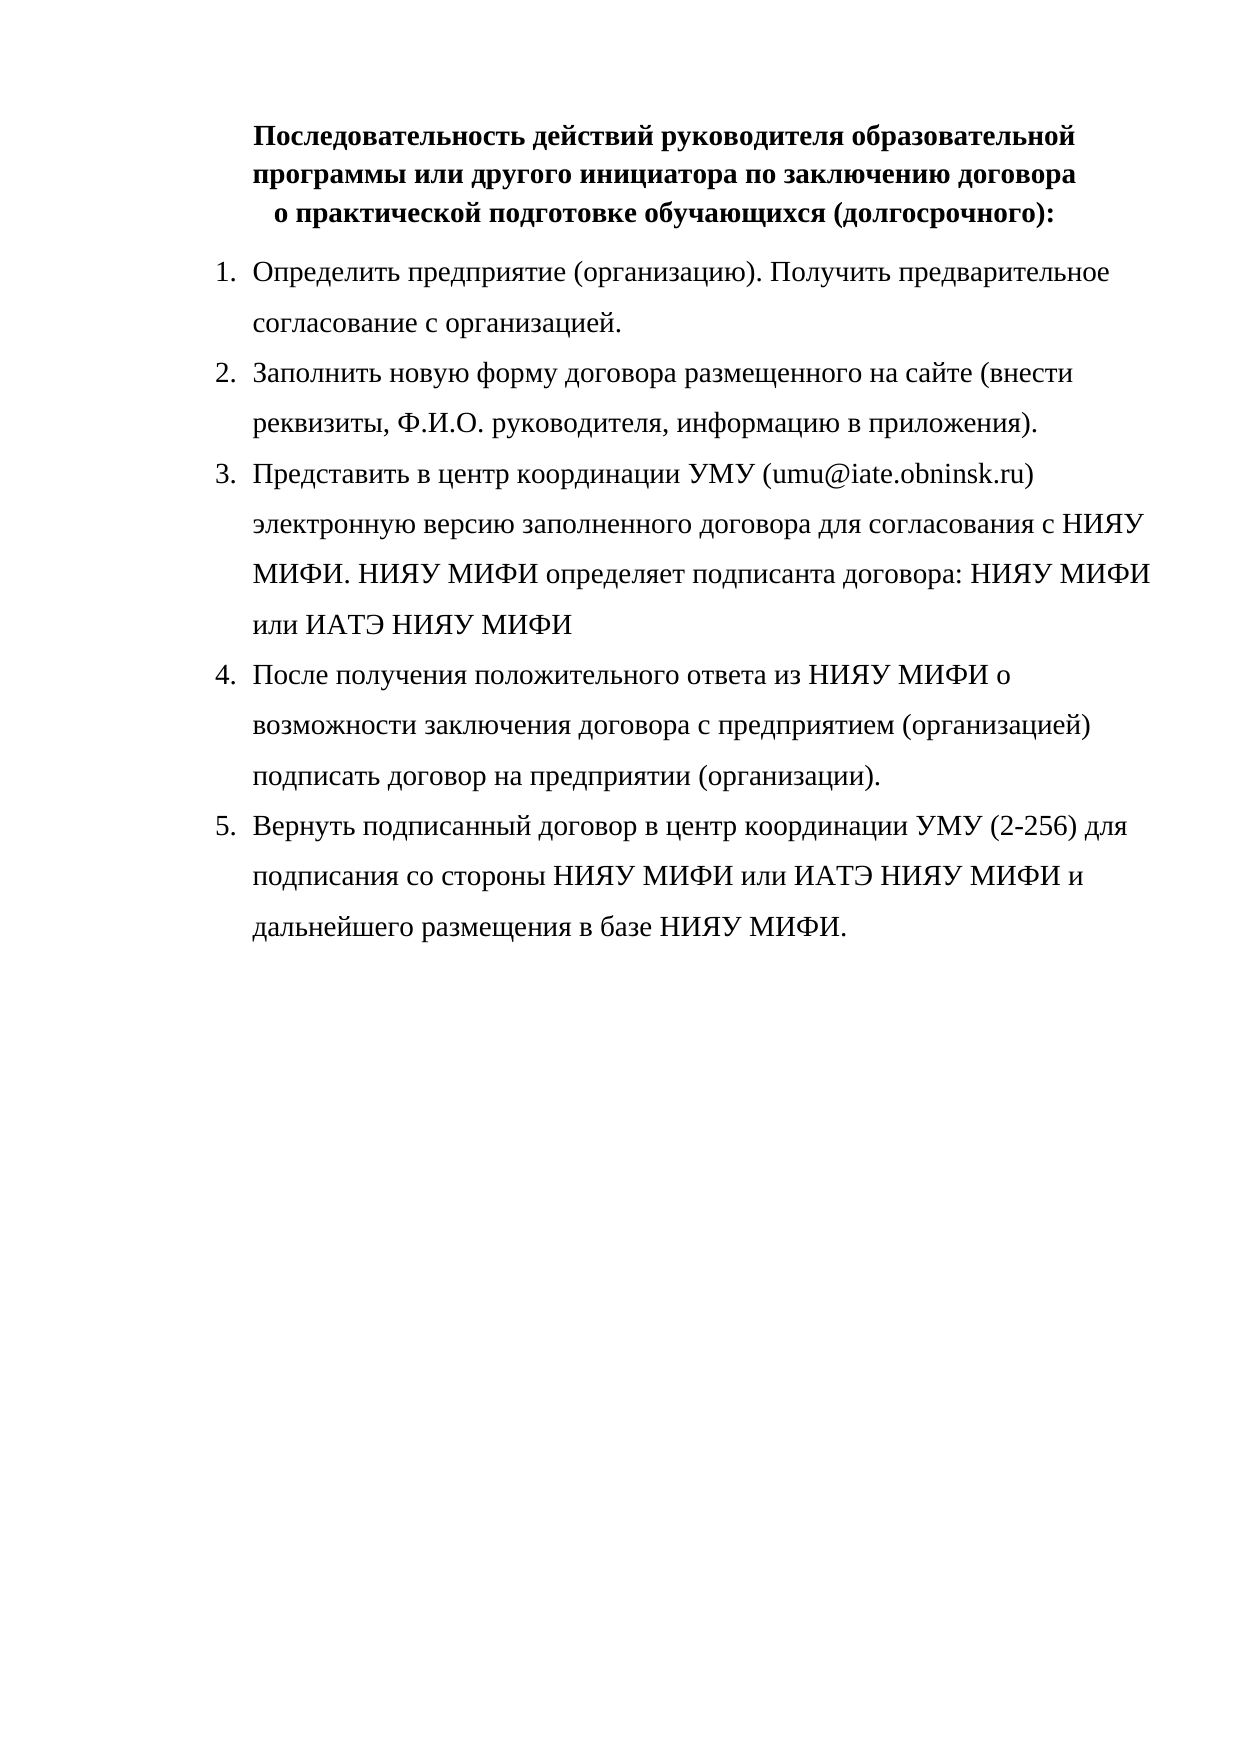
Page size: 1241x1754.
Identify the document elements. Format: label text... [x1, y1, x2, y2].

list После получения положительного ответа из НИЯУ МИФИ о возможности заключения договора с предприятием (организацией) подписать договор на предприятии (организации). [215, 657, 1152, 791]
list Представить в центр координации УМУ (umu@iate.obninsk.ru) электронную версию заполненного договора для согласования с НИЯУ МИФИ. НИЯУ МИФИ определяет подписанта договора: НИЯУ МИФИ или ИАТЭ НИЯУ МИФИ [215, 456, 1152, 640]
list Определить предприятие (организацию). Получить предварительное согласование с организацией. [215, 254, 1152, 338]
list Вернуть подписанный договор в центр координации УМУ (2-256) для подписания со стороны НИЯУ МИФИ или ИАТЭ НИЯУ МИФИ и дальнейшего размещения в базе НИЯУ МИФИ. [215, 808, 1152, 942]
list Заполнить новую форму договора размещенного на сайте (внести реквизиты, Ф.И.О. руководителя, информацию в приложения). [215, 355, 1152, 439]
text Последовательность действий руководителя образовательной программы или другого инициатора по заключению договора о практической подготовке обучающихся (долгосрочного): [177, 118, 1152, 229]
